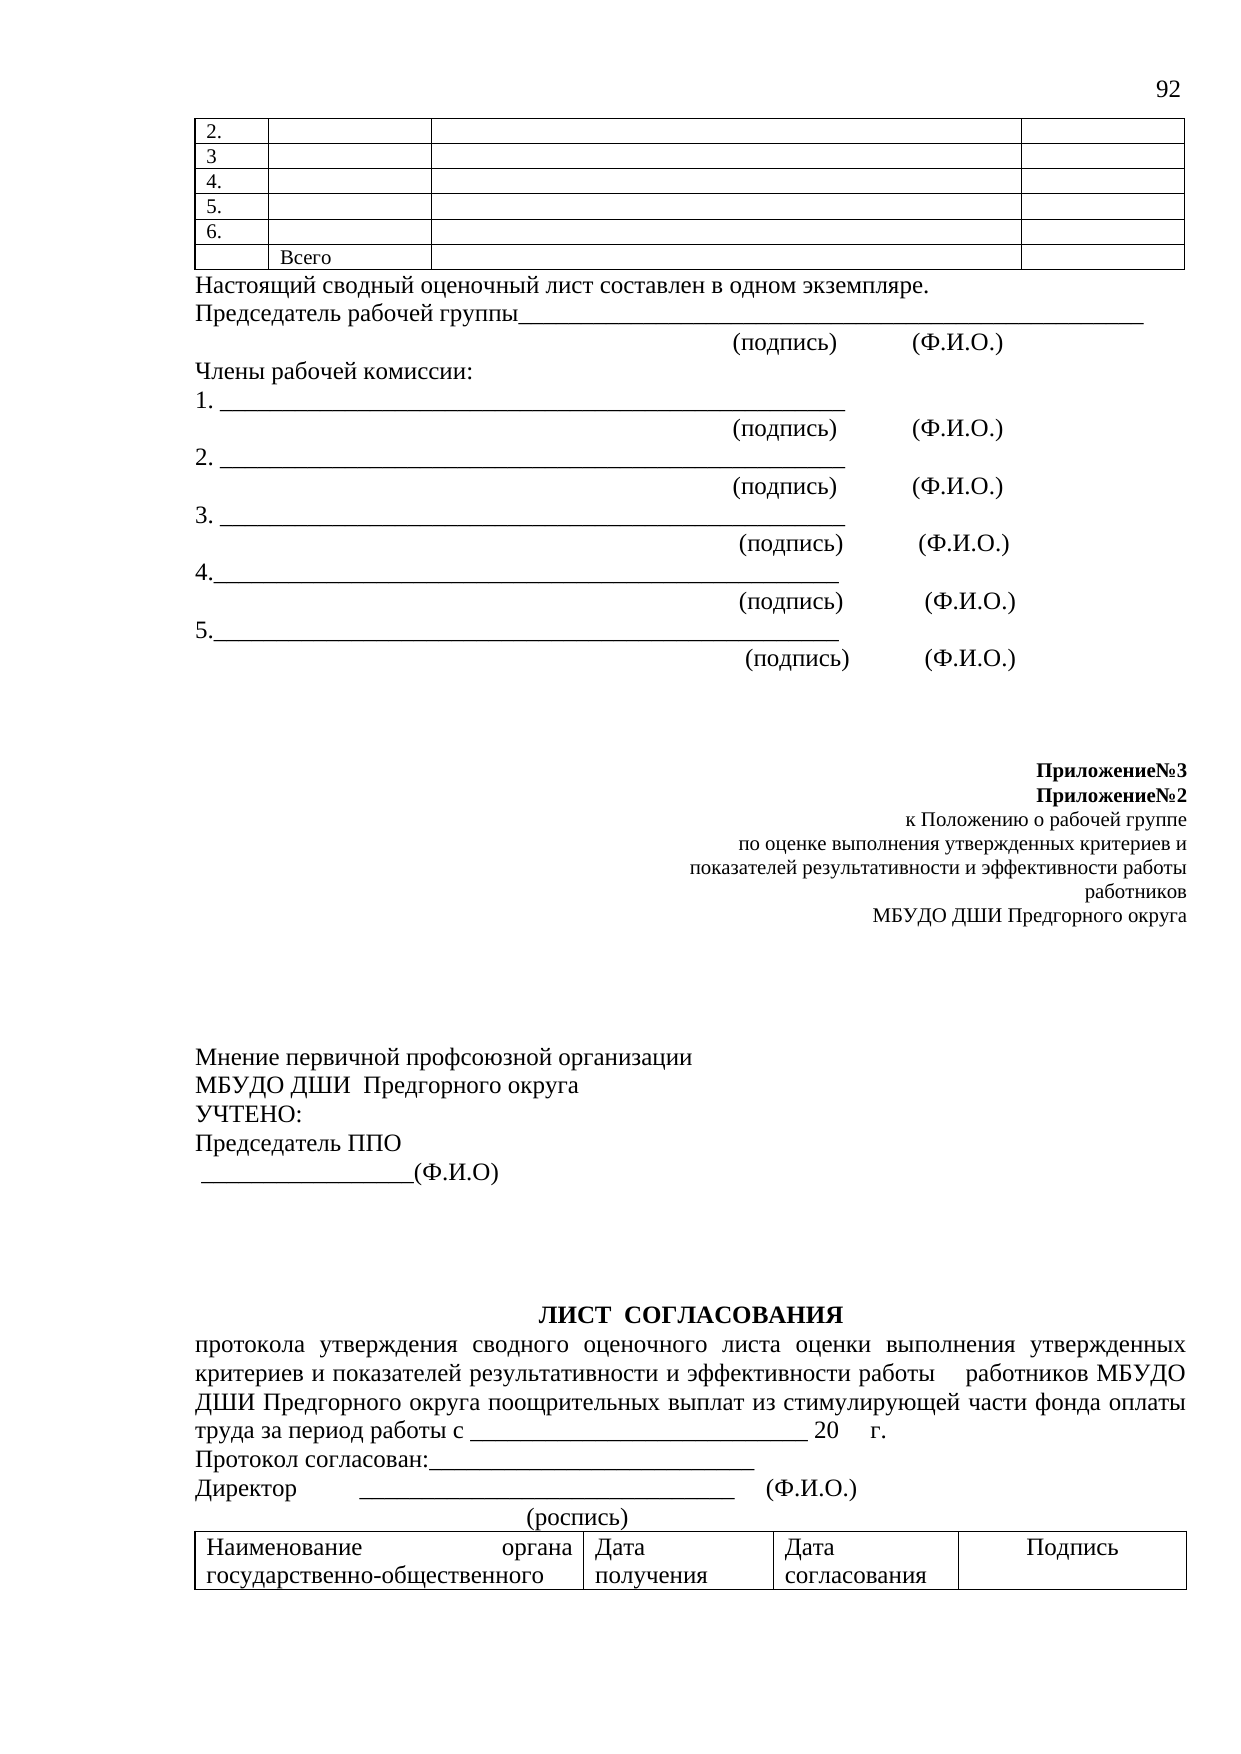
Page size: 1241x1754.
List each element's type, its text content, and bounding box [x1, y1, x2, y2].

text по оценке выполнения утвержденных критериев и показателей результативности и эффективности работы работников [637, 831, 1187, 903]
text (подпись) (Ф.И.О.) [195, 643, 1187, 672]
text Мнение первичной профсоюзной организации МБУДО ДШИ Предгорного округа [195, 1042, 1187, 1099]
text Директор ______________________________ (Ф.И.О.) [195, 1473, 1187, 1502]
table_cell [466, 144, 1021, 168]
table_cell [1022, 144, 1184, 168]
table_cell [1022, 220, 1184, 243]
table_cell [432, 194, 1021, 218]
table_cell 6. [196, 220, 268, 243]
table_cell 4. [196, 169, 268, 193]
table_cell [432, 220, 1021, 243]
text (подпись) (Ф.И.О.) [195, 528, 1187, 557]
text _________________(Ф.И.О) [195, 1157, 1187, 1186]
table_header Дата согласования [774, 1532, 958, 1589]
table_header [196, 1532, 583, 1589]
text Настоящий сводный оценочный лист составлен в одном экземпляре. [195, 270, 1187, 298]
table_header Подпись [959, 1532, 1186, 1589]
table_cell [1022, 169, 1184, 193]
text 1. __________________________________________________ [195, 385, 1187, 413]
table_cell [1022, 119, 1184, 143]
table_cell [196, 245, 268, 269]
table_cell [432, 169, 1021, 193]
table_cell [269, 220, 431, 243]
text (подпись) (Ф.И.О.) [195, 327, 1187, 356]
text МБУДО ДШИ Предгорного округа [637, 903, 1187, 927]
table_header Дата получения [584, 1532, 773, 1589]
text ЛИСТ СОГЛАСОВАНИЯ [195, 1301, 1187, 1329]
table_cell [269, 194, 431, 218]
text (роспись) [195, 1502, 1187, 1531]
table_cell [269, 169, 431, 193]
text протокола утверждения сводного оценочного листа оценки выполнения утвержденных критериев и показателей результативности и эффективности работы работников МБУДО ДШИ Предгорного округа поощрительных выплат из стимулирующей части фонда оплаты труда за период работы с ___________________________ 20 г. [195, 1329, 1187, 1444]
table_cell [1022, 245, 1184, 269]
table_cell [466, 119, 1021, 143]
text Приложение№2 [637, 782, 1187, 807]
text Члены рабочей комиссии: [195, 356, 1187, 385]
table_cell [269, 119, 431, 143]
table_cell [432, 119, 466, 143]
text (подпись) (Ф.И.О.) [195, 586, 1187, 615]
text 2. __________________________________________________ [195, 442, 1187, 471]
text УЧТЕНО: [195, 1099, 1187, 1128]
text (подпись) (Ф.И.О.) [195, 413, 1187, 442]
table_cell [432, 144, 466, 168]
table_cell [1022, 194, 1184, 218]
text 4.__________________________________________________ [195, 557, 1187, 586]
text (подпись) (Ф.И.О.) [195, 471, 1187, 500]
text Председатель ППО [195, 1128, 1187, 1157]
table_cell Всего [269, 245, 431, 269]
text Протокол согласован:__________________________ [195, 1444, 1187, 1473]
text Председатель рабочей группы__________________________________________________ [195, 298, 1187, 327]
text к Положению о рабочей группе [637, 807, 1187, 831]
table_cell 5. [196, 194, 268, 218]
table_cell [432, 245, 1021, 269]
text 3. __________________________________________________ [195, 500, 1187, 528]
table_cell 3 [196, 144, 268, 168]
table_cell [269, 144, 431, 168]
text Приложение№3 [637, 758, 1187, 782]
table_cell 2. [196, 119, 268, 143]
text 5.__________________________________________________ [195, 615, 1187, 643]
